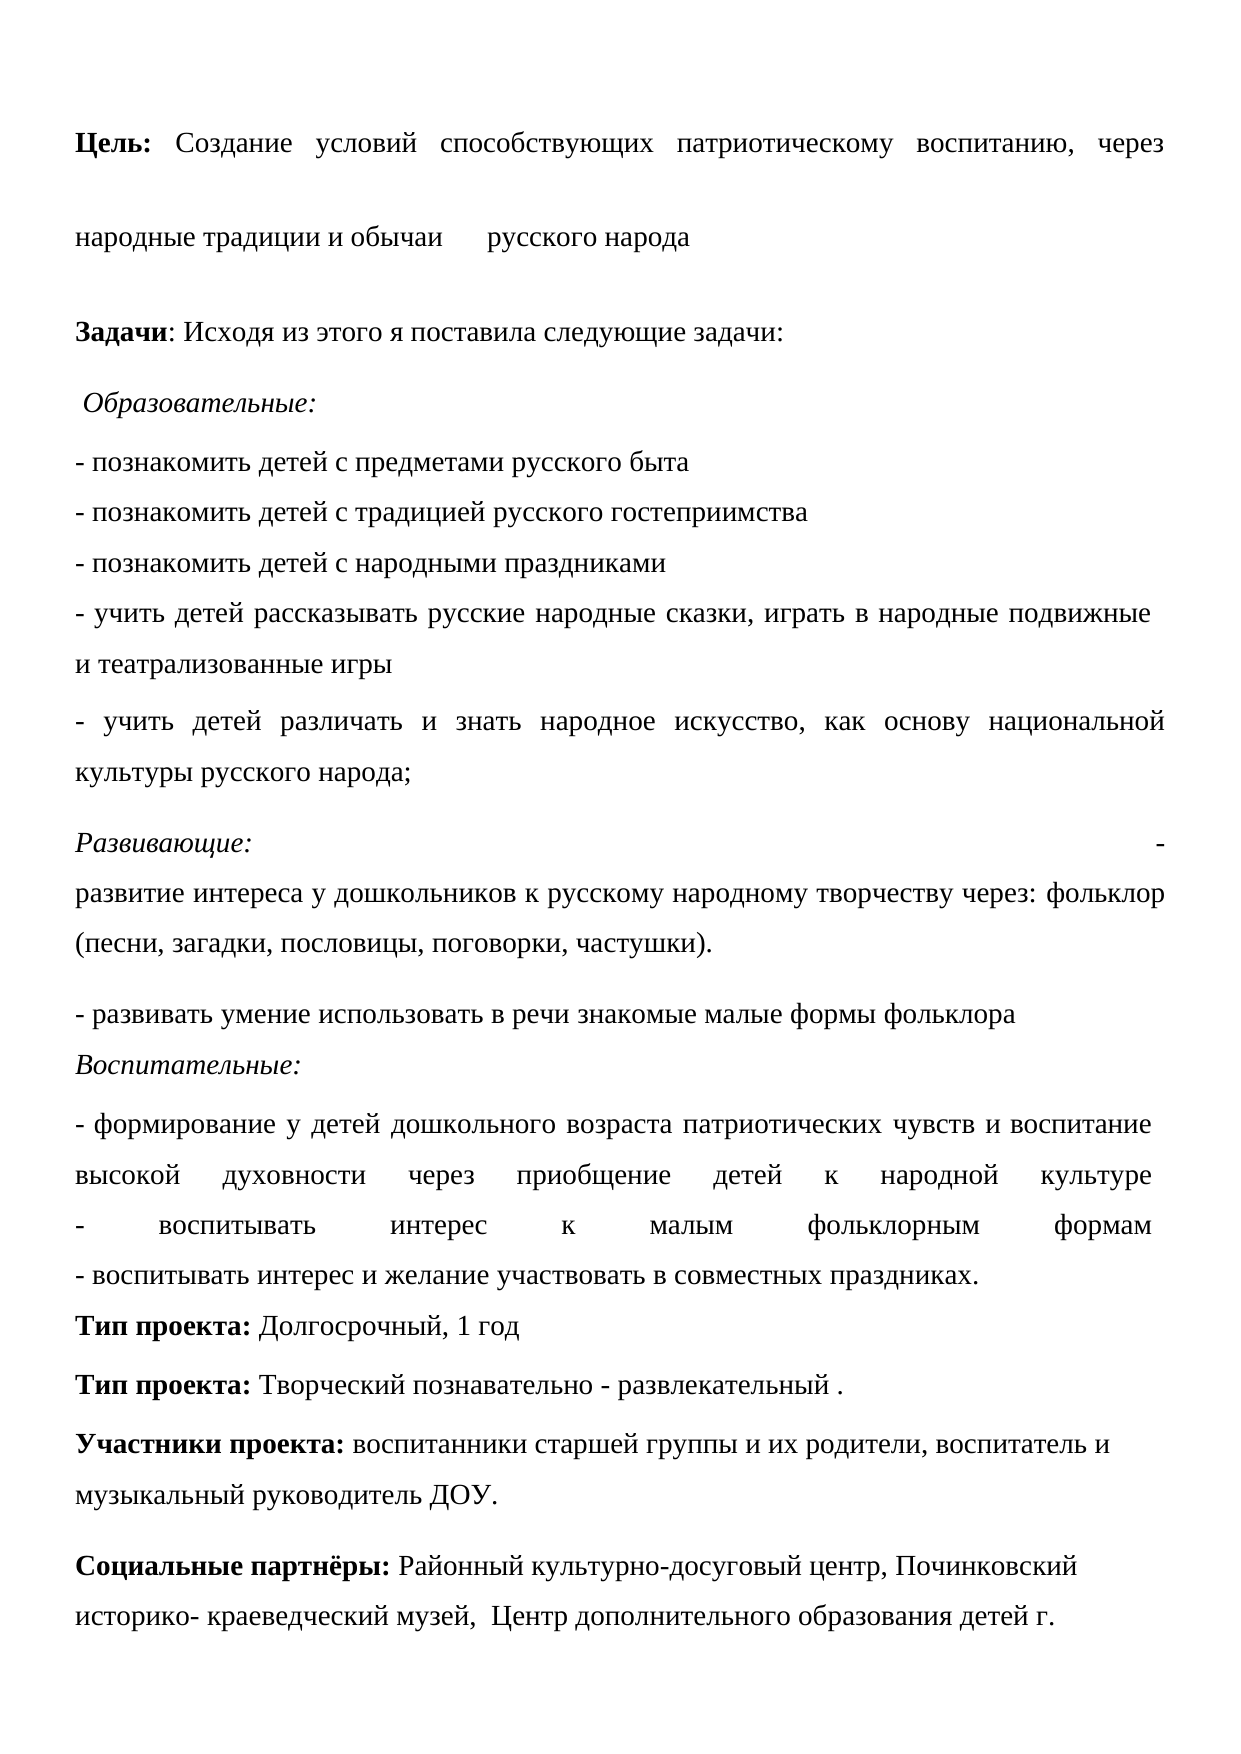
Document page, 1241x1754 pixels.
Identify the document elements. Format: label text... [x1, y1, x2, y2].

list - познакомить детей с традицией русского гостеприимства [75, 494, 1165, 528]
text Цель: Создание условий способствующих патриотическому воспитанию, через народные традиции и обычаи русского народа [75, 125, 1165, 259]
list - познакомить детей с народными праздниками [75, 545, 1165, 578]
text Тип проекта: Творческий познавательно - развлекательный . [75, 1367, 1165, 1401]
text Развивающие: - развитие интереса у дошкольников к русскому народному творчеству через: фольклор (песни, загадки, пословицы, поговорки, частушки). [75, 825, 1165, 959]
text Участники проекта: воспитанники старшей группы и их родители, воспитатель и музыкальный руководитель ДОУ. [75, 1427, 1165, 1510]
list - формирование у детей дошкольного возраста патриотических чувств и воспитание высокой духовности через приобщение детей к народной культуре - воспитывать интерес к малым фольклорным формам - воспитывать интерес и желание участвовать в совместных праздниках. [75, 1107, 1152, 1291]
list - познакомить детей с предметами русского быта [75, 444, 1165, 478]
text Тип проекта: Долгосрочный, 1 год [75, 1308, 1165, 1341]
text - учить детей различать и знать народное искусство, как основу национальной культуры русского народа; [75, 703, 1165, 787]
text Задачи: Исходя из этого я поставила следующие задачи: [75, 314, 1165, 347]
list - учить детей рассказывать русские народные сказки, играть в народные подвижные и театрализованные игры [75, 595, 1151, 679]
text Воспитательные: [75, 1047, 1165, 1081]
text Образовательные: [75, 385, 1165, 418]
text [75, 1548, 1165, 1632]
list - развивать умение использовать в речи знакомые малые формы фольклора [75, 997, 1165, 1030]
